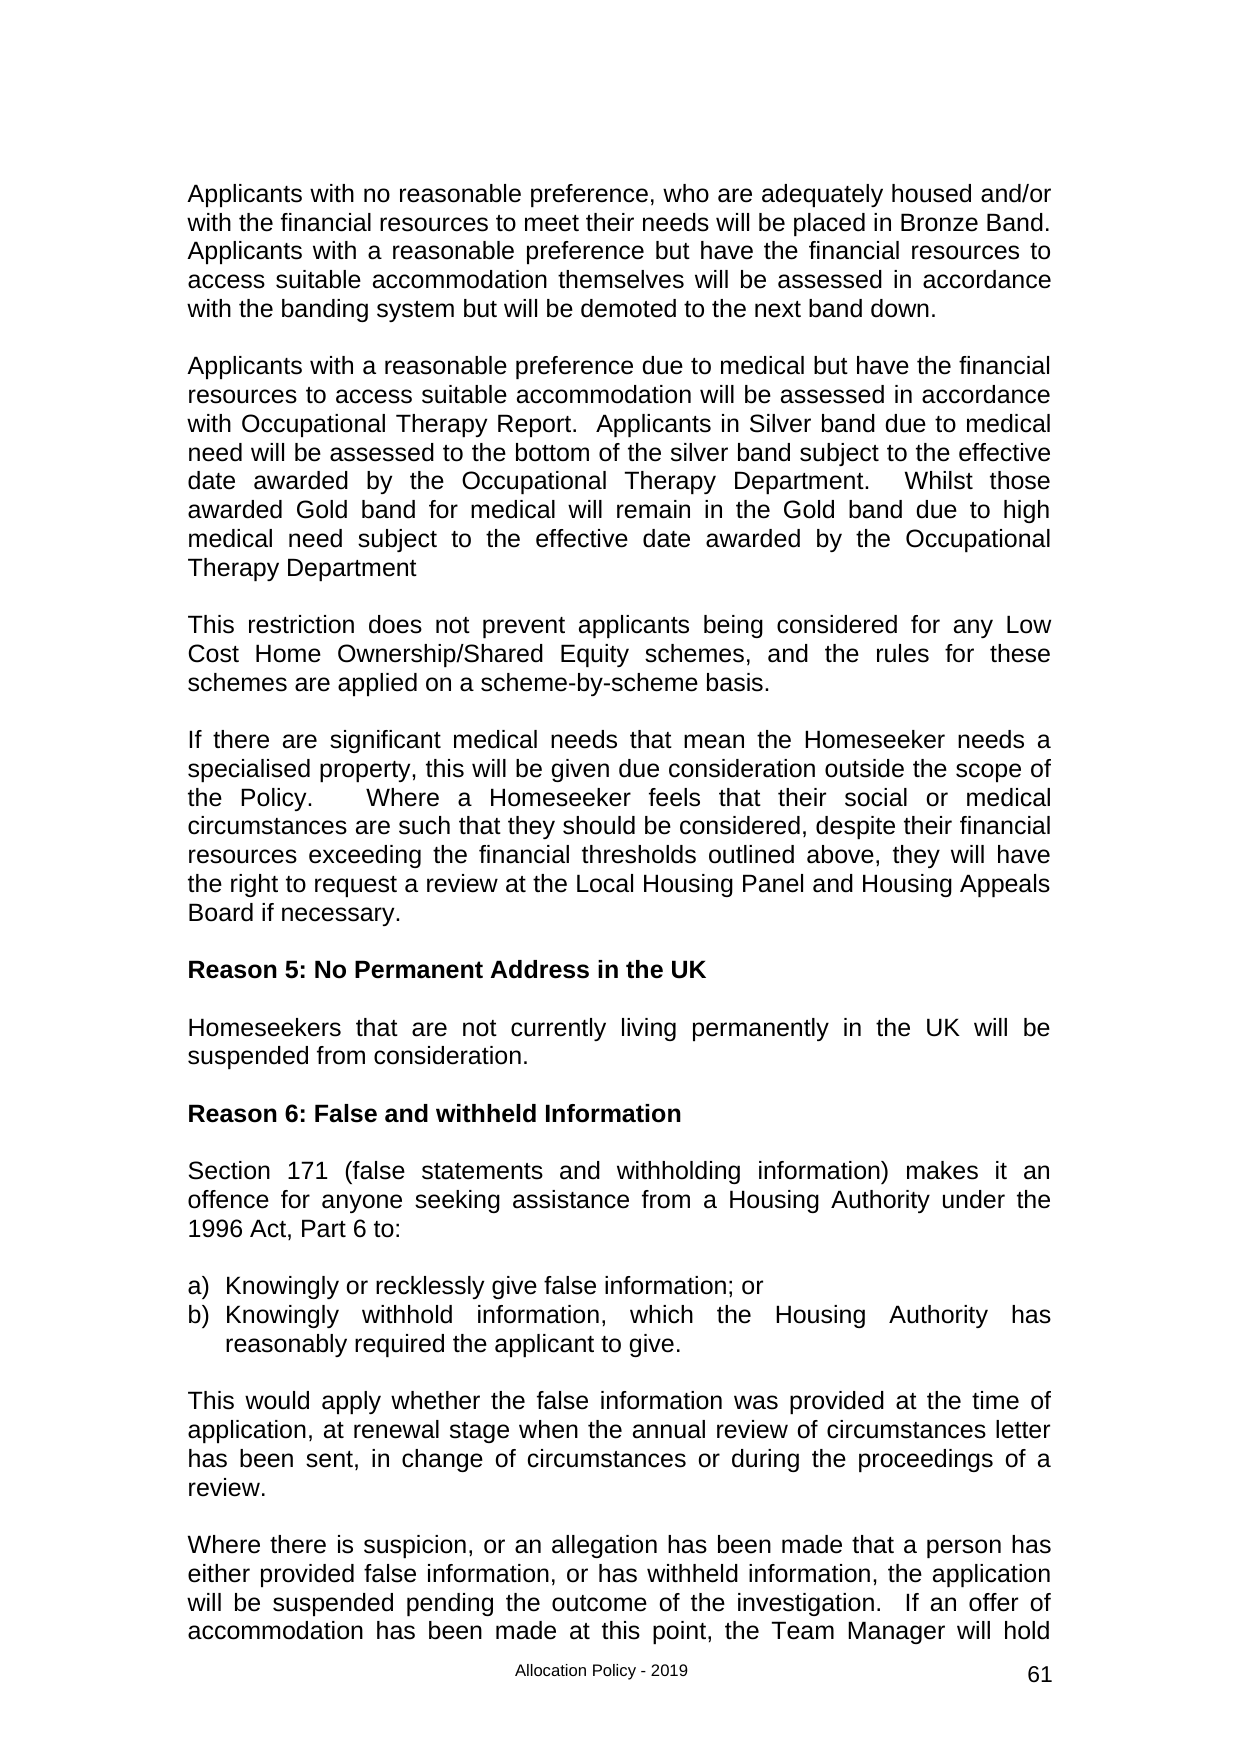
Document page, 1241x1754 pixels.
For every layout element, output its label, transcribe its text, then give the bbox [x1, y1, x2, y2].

text Applicants with a reasonable preference due to medical but have the financial resources to access suitable accommodation will be assessed in accordance with Occupational Therapy Report. Applicants in Silver band due to medical need will be assessed to the bottom of the silver band subject to the effective date awarded by the Occupational Therapy Department. Whilst those awarded Gold band for medical will remain in the Gold band due to high medical need subject to the effective date awarded by the Occupational Therapy Department [187, 351, 1053, 581]
text Applicants with no reasonable preference, who are adequately housed and/or with the financial resources to meet their needs will be placed in Bronze Band. Applicants with a reasonable preference but have the financial resources to access suitable accommodation themselves will be assessed in accordance with the banding system but will be demoted to the next band down. [187, 179, 1053, 322]
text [187, 1530, 1053, 1645]
text Reason 5: No Permanent Address in the UK [187, 955, 1053, 984]
text This would apply whether the false information was provided at the time of application, at renewal stage when the annual review of circumstances letter has been sent, in change of circumstances or during the proceedings of a review. [187, 1386, 1053, 1501]
text Section 171 (false statements and withholding information) makes it an offence for anyone seeking assistance from a Housing Authority under the 1996 Act, Part 6 to: [187, 1156, 1053, 1242]
text This restriction does not prevent applicants being considered for any Low Cost Home Ownership/Shared Equity schemes, and the rules for these schemes are applied on a scheme-by-scheme basis. [187, 610, 1053, 696]
text Homeseekers that are not currently living permanently in the UK will be suspended from consideration. [187, 1012, 1053, 1070]
list Knowingly withhold information, which the Housing Authority has reasonably required the applicant to give. [187, 1300, 1053, 1357]
list Reason 6: False and withheld Information [187, 1099, 1053, 1127]
list Knowingly or recklessly give false information; or [187, 1271, 1053, 1300]
text If there are significant medical needs that mean the Homeseeker needs a specialised property, this will be given due consideration outside the scope of the Policy. Where a Homeseeker feels that their social or medical circumstances are such that they should be considered, despite their financial resources exceeding the financial thresholds outlined above, they will have the right to request a review at the Local Housing Panel and Housing Appeals Board if necessary. [187, 725, 1053, 926]
